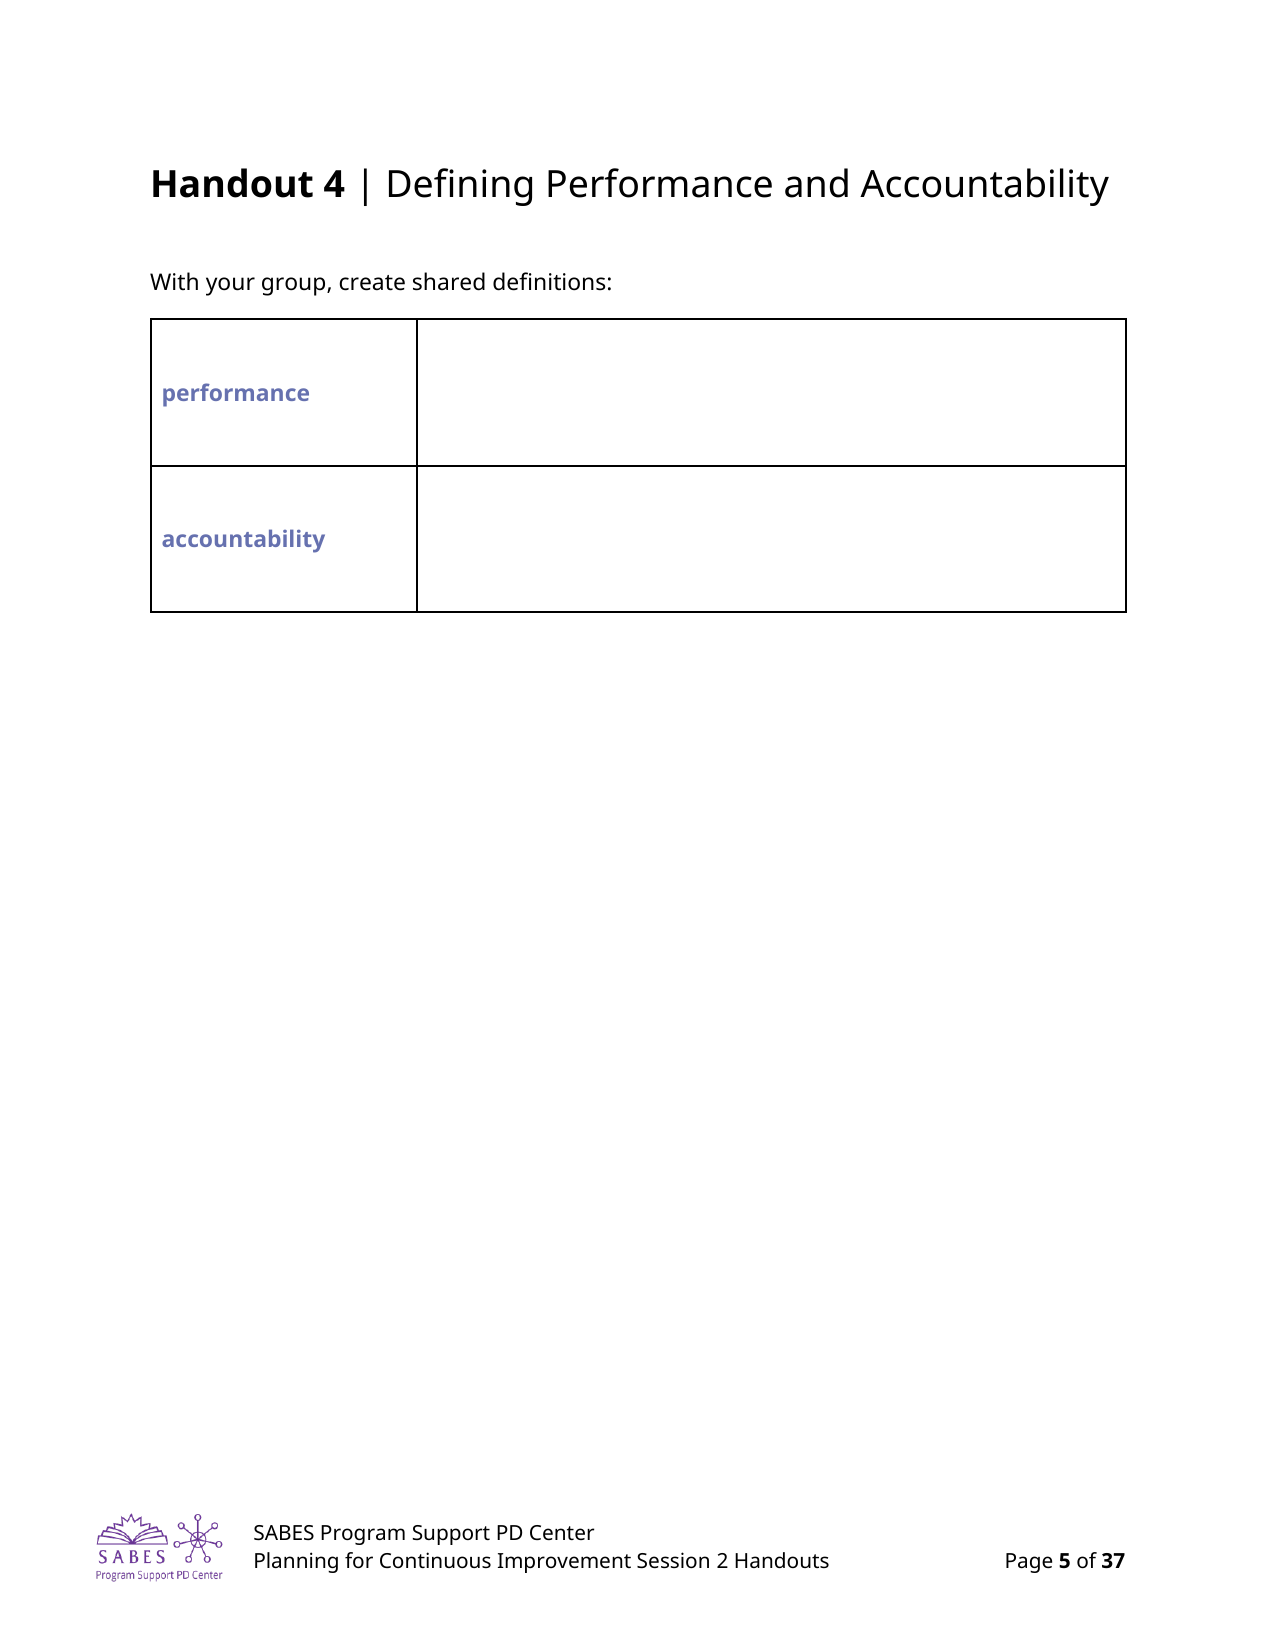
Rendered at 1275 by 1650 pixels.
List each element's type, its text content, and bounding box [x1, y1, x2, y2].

table_cell [418, 467, 1125, 611]
subtitle Handout 4 | Defining Performance and Accountability [150, 157, 1125, 208]
table_header performance [152, 320, 416, 464]
table_header [418, 320, 1125, 464]
table_cell accountability [152, 467, 416, 611]
text With your group, create shared definitions: [150, 266, 1125, 297]
picture [92, 1508, 226, 1587]
